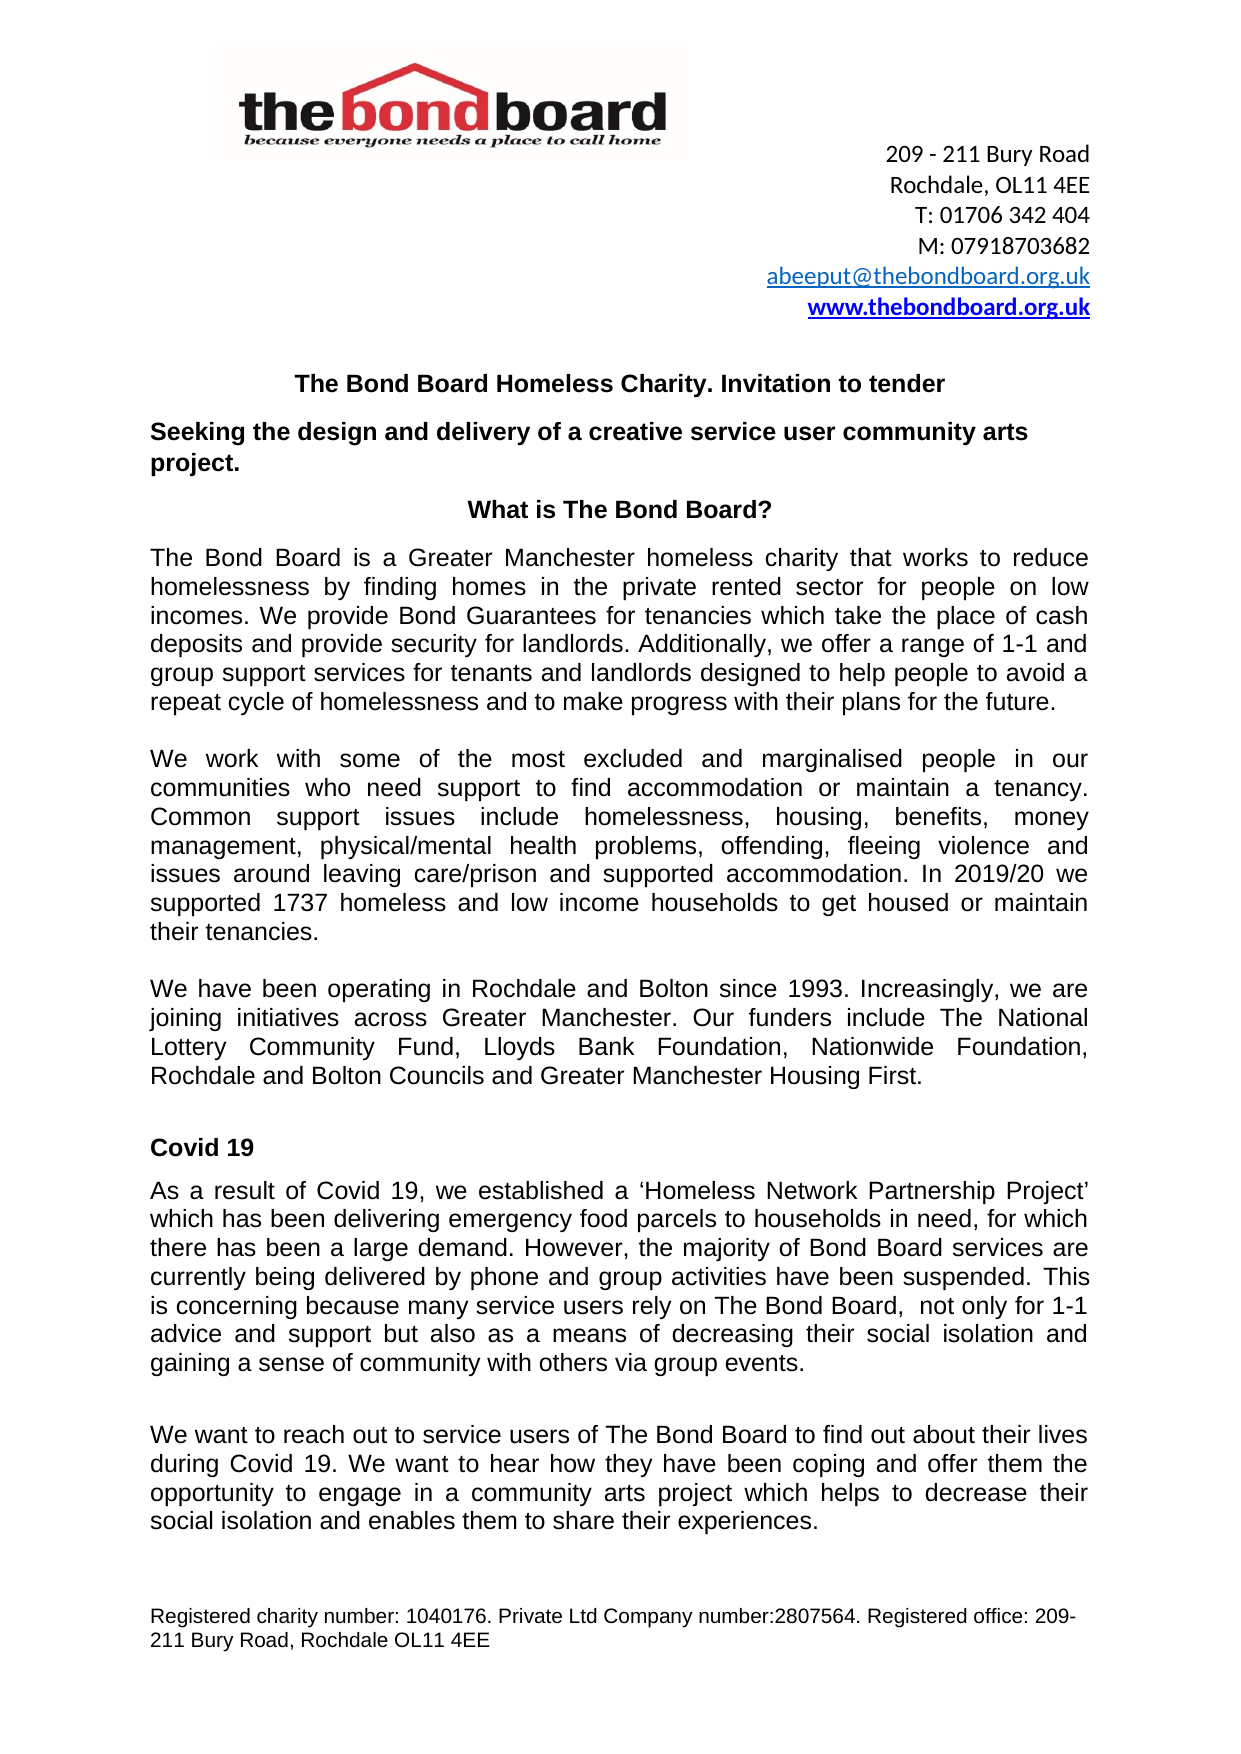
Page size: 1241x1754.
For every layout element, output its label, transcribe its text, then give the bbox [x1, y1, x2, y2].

text Seeking the design and delivery of a creative service user community arts project. [150, 417, 1090, 477]
text What is The Bond Board? [150, 496, 1090, 524]
text The Bond Board is a Greater Manchester homeless charity that works to reduce homelessness by finding homes in the private rented sector for people on low incomes. We provide Bond Guarantees for tenancies which take the place of cash deposits and provide security for landlords. Additionally, we offer a range of 1-1 and group support services for tenants and landlords designed to help people to avoid a repeat cycle of homelessness and to make progress with their plans for the future. [150, 543, 1090, 716]
text Rochdale, OL11 4EE [150, 169, 1090, 199]
picture [210, 44, 690, 163]
text We have been operating in Rochdale and Bolton since 1993. Increasingly, we are joining initiatives across Greater Manchester. Our funders include The National Lottery Community Fund, Lloyds Bank Foundation, Nationwide Foundation, Rochdale and Bolton Councils and Greater Manchester Housing First. [150, 974, 1090, 1089]
text We work with some of the most excluded and marginalised people in our communities who need support to find accommodation or maintain a tenancy. Common support issues include homelessness, housing, benefits, money management, physical/mental health problems, offending, fleeing violence and issues around leaving care/prison and supported accommodation. In 2019/20 we supported 1737 homeless and low income households to get housed or maintain their tenancies. [150, 744, 1090, 946]
text www.thebondboard.org.uk [150, 291, 1090, 321]
text The Bond Board Homeless Charity. Invitation to tender [150, 369, 1090, 398]
text M: 07918703682 [150, 230, 1090, 260]
text We want to reach out to service users of The Bond Board to find out about their lives during Covid 19. We want to hear how they have been coping and offer them the opportunity to engage in a community arts project which helps to decrease their social isolation and enables them to share their experiences. [150, 1420, 1090, 1535]
text As a result of Covid 19, we established a ‘Homeless Network Partnership Project’ which has been delivering emergency food parcels to households in need, for which there has been a large demand. However, the majority of Bond Board services are currently being delivered by phone and group activities have been suspended. This is concerning because many service users rely on The Bond Board, not only for 1-1 advice and support but also as a means of decreasing their social isolation and gaining a sense of community with others via group events. [150, 1176, 1090, 1377]
text Covid 19 [150, 1133, 1090, 1161]
text T: 01706 342 404 [150, 199, 1090, 230]
text abeeput@thebondboard.org.uk [150, 260, 1090, 291]
